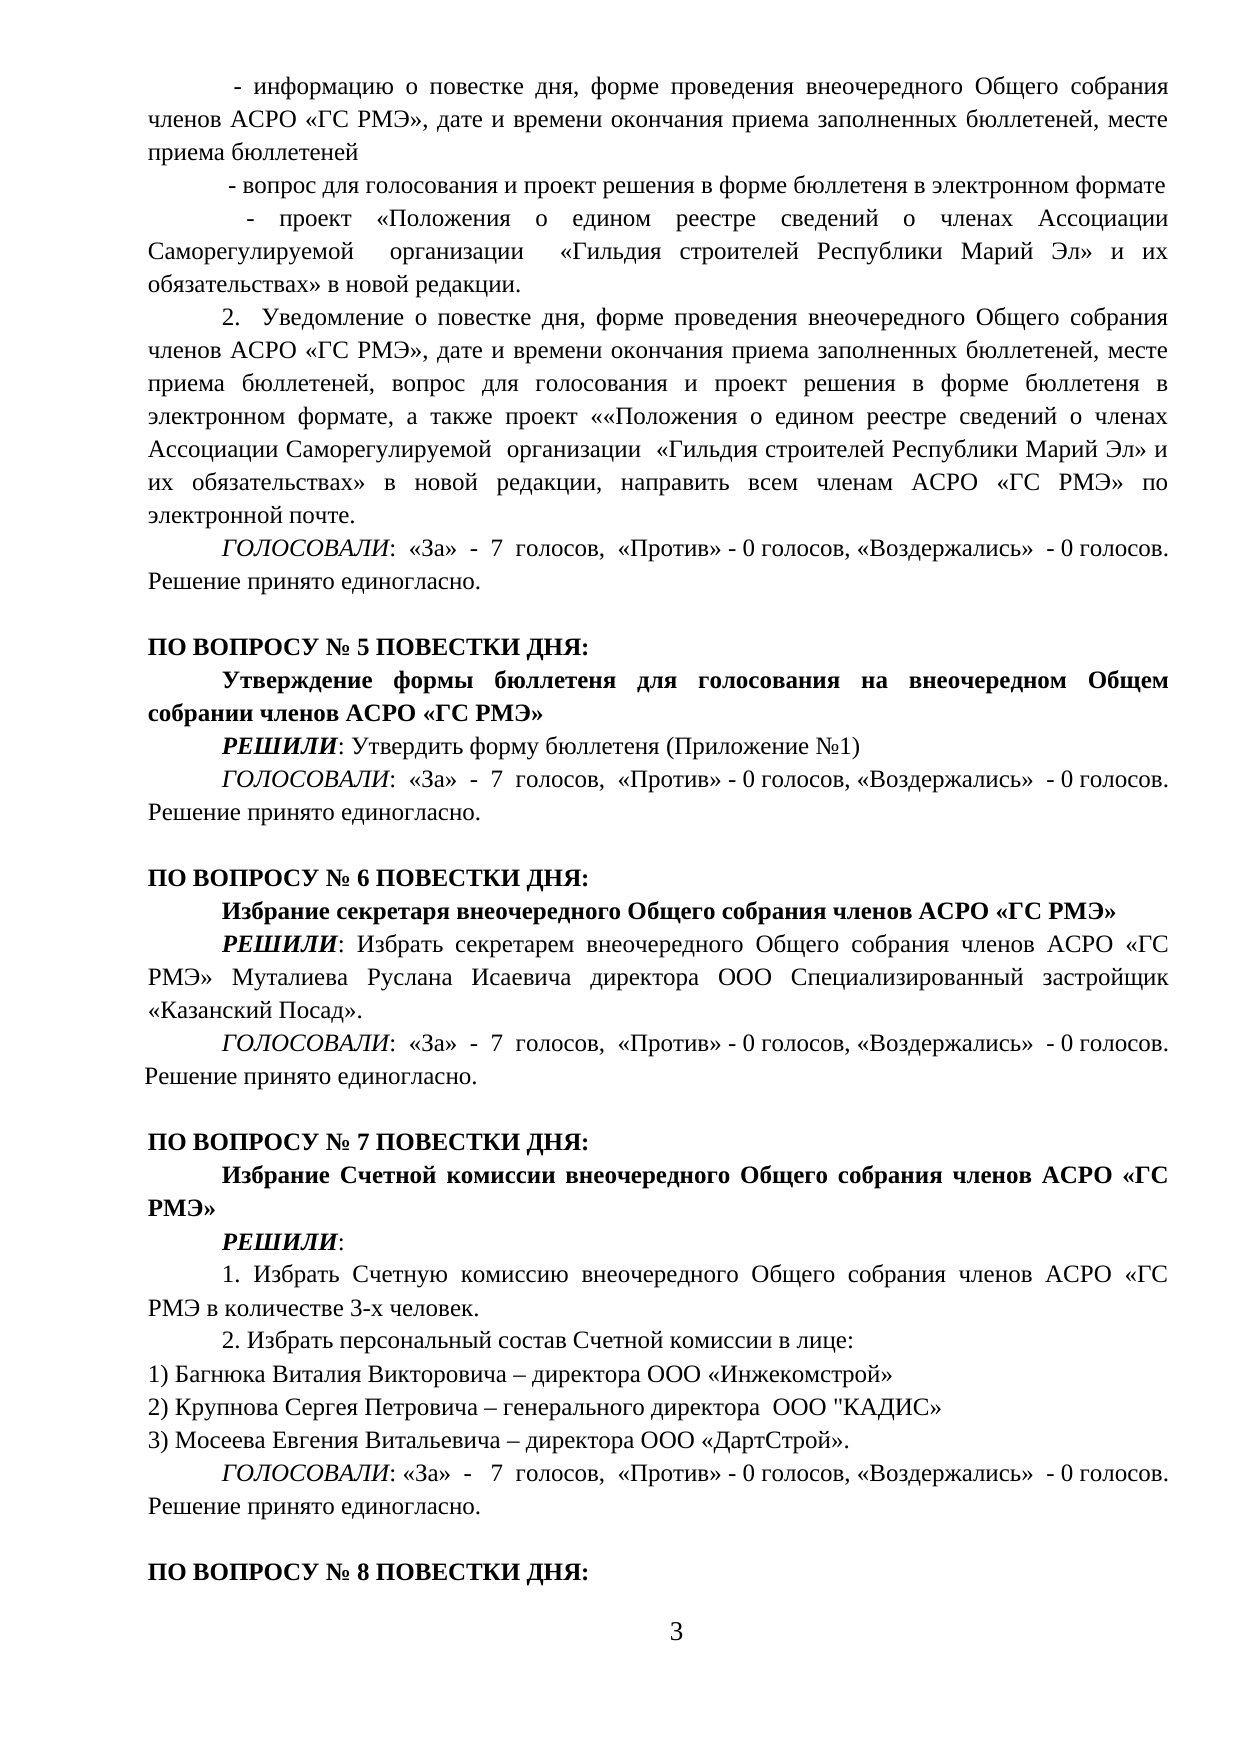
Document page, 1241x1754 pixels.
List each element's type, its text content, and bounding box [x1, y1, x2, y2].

list Избрание секретаря внеочередного Общего собрания членов АСРО «ГС РМЭ» [148, 896, 1169, 925]
text ПО ВОПРОСУ № 7 ПОВЕСТКИ ДНЯ: [148, 1127, 1169, 1156]
list 2) Крупнова Сергея Петровича – генерального директора ООО "КАДИС» [148, 1392, 1169, 1420]
list 1. Избрать Счетную комиссию внеочередного Общего собрания членов АСРО «ГС РМЭ в количестве 3-х человек. [148, 1259, 1169, 1321]
list 2. Уведомление о повестке дня, форме проведения внеочередного Общего собрания членов АСРО «ГС РМЭ», дате и времени окончания приема заполненных бюллетеней, месте приема бюллетеней, вопрос для голосования и проект решения в форме бюллетеня в электронном формате, а также проект ««Положения о едином реестре сведений о членах Ассоциации Саморегулируемой организации «Гильдия строителей Республики Марий Эл» и их обязательствах» в новой редакции, направить всем членам АСРО «ГС РМЭ» по электронной почте. [148, 302, 1169, 529]
list - вопрос для голосования и проект решения в форме бюллетеня в электронном формате [148, 170, 1169, 199]
text РЕШИЛИ: Утвердить форму бюллетеня (Приложение №1) [148, 731, 1169, 760]
text ГОЛОСОВАЛИ: «За» - 7 голосов, «Против» - 0 голосов, «Воздержались» - 0 голосов. [148, 764, 1169, 793]
list РЕШИЛИ: [148, 1227, 1169, 1255]
list 3) Мосеева Евгения Витальевича – директора ООО «ДартСтрой». [148, 1425, 1169, 1453]
list ГОЛОСОВАЛИ: «За» - 7 голосов, «Против» - 0 голосов, «Воздержались» - 0 голосов. [148, 533, 1169, 562]
list Избрание Счетной комиссии внеочередного Общего собрания членов АСРО «ГС РМЭ» [148, 1161, 1169, 1222]
text Решение принято единогласно. [148, 566, 1169, 595]
list - проект «Положения о едином реестре сведений о членах Ассоциации Саморегулируемой организации «Гильдия строителей Республики Марий Эл» и их обязательствах» в новой редакции. [148, 203, 1169, 298]
text Решение принято единогласно. [144, 1061, 1169, 1090]
list 2. Избрать персональный состав Счетной комиссии в лице: [148, 1326, 1169, 1354]
list ГОЛОСОВАЛИ: «За» - 7 голосов, «Против» - 0 голосов, «Воздержались» - 0 голосов. [148, 1028, 1169, 1057]
list - информацию о повестке дня, форме проведения внеочередного Общего собрания членов АСРО «ГС РМЭ», дате и времени окончания приема заполненных бюллетеней, месте приема бюллетеней [148, 71, 1169, 166]
list РЕШИЛИ: Избрать секретарем внеочередного Общего собрания членов АСРО «ГС РМЭ» Муталиева Руслана Исаевича директора ООО Специализированный застройщик «Казанский Посад». [148, 929, 1169, 1024]
text ПО ВОПРОСУ № 8 ПОВЕСТКИ ДНЯ: [148, 1557, 1169, 1586]
list 1) Багнюка Виталия Викторовича – директора ООО «Инжекомстрой» [148, 1359, 1169, 1387]
text Утверждение формы бюллетеня для голосования на внеочередном Общем собрании членов АСРО «ГС РМЭ» [148, 665, 1169, 727]
text ПО ВОПРОСУ № 6 ПОВЕСТКИ ДНЯ: [148, 863, 1169, 892]
text Решение принято единогласно. [148, 797, 1169, 826]
text ПО ВОПРОСУ № 5 ПОВЕСТКИ ДНЯ: [148, 632, 1169, 661]
text Решение принято единогласно. [148, 1491, 1169, 1519]
list ГОЛОСОВАЛИ: «За» - 7 голосов, «Против» - 0 голосов, «Воздержались» - 0 голосов. [148, 1458, 1169, 1486]
